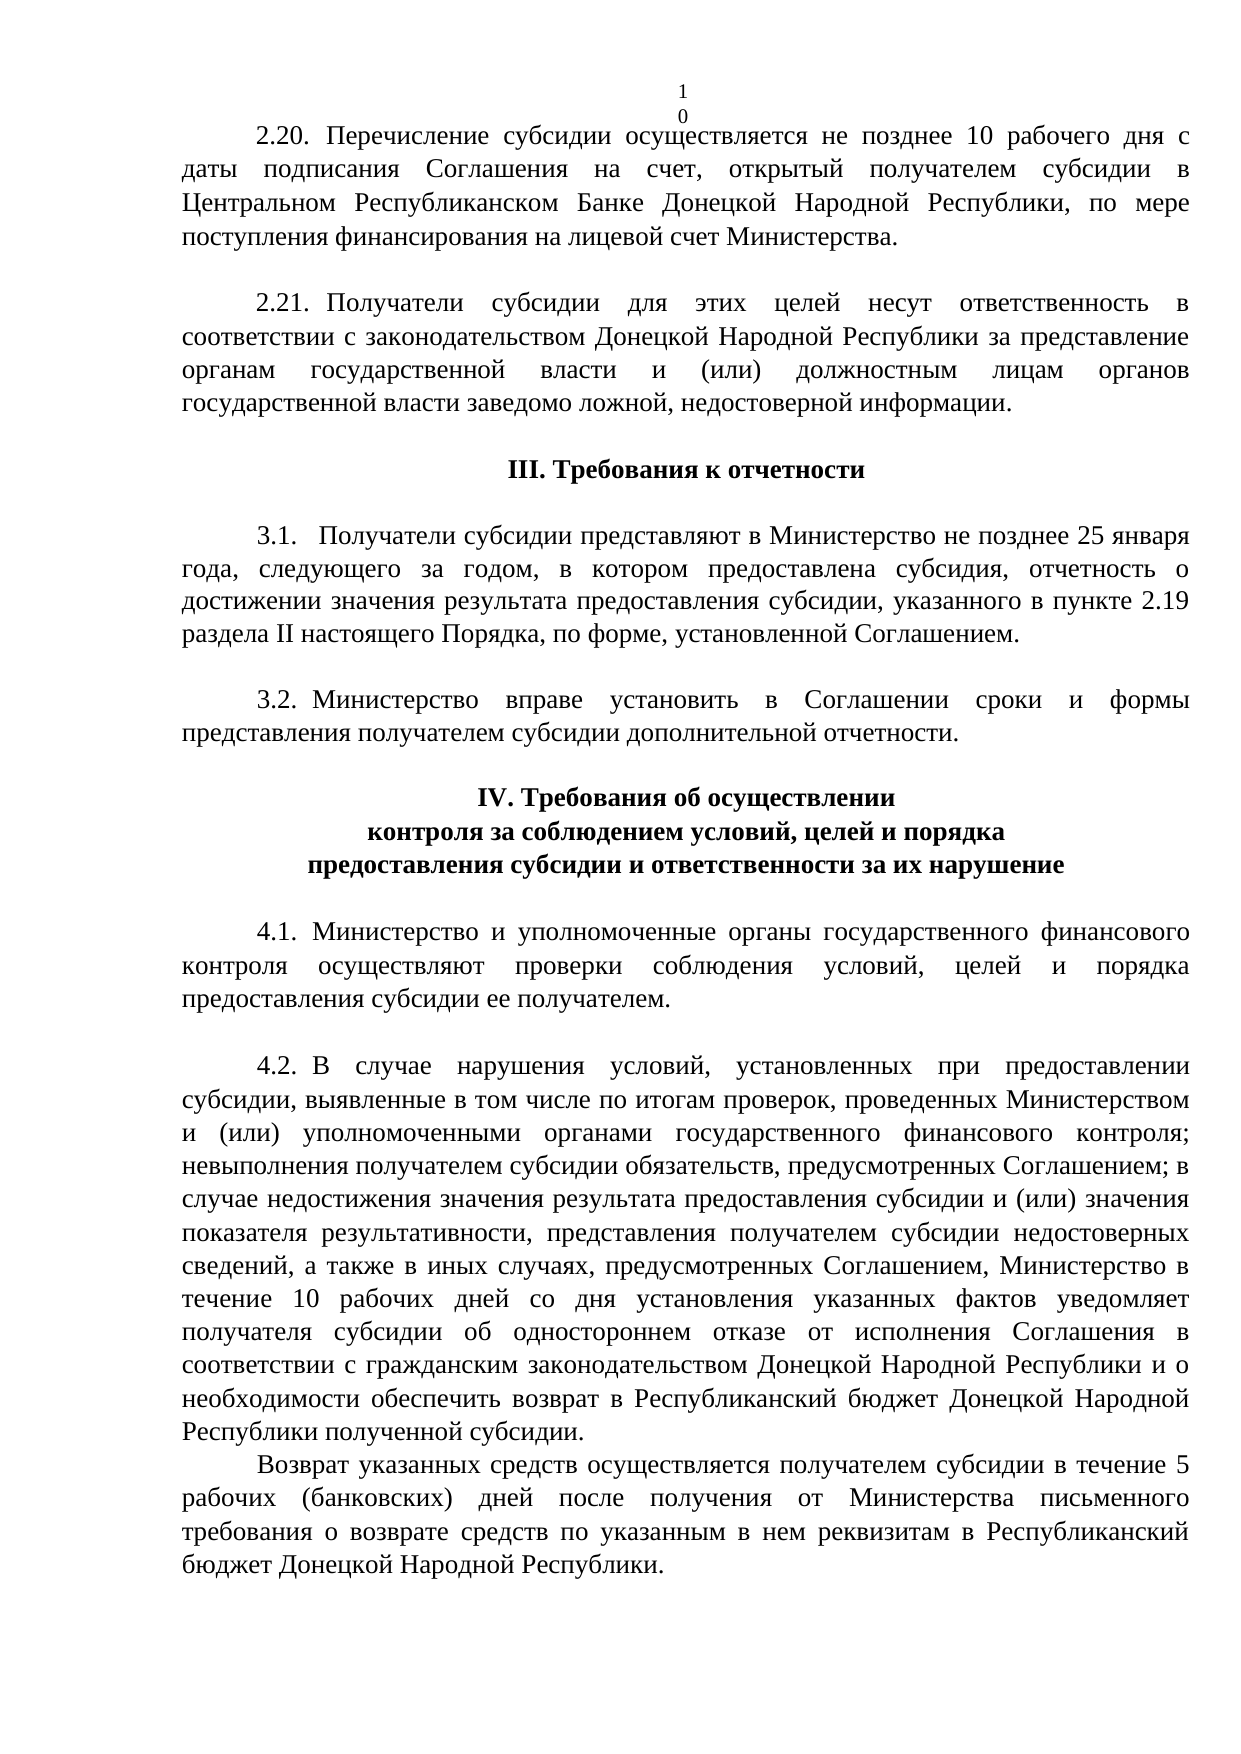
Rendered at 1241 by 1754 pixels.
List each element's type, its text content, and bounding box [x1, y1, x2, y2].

list Перечисление субсидии осуществляется не позднее 10 рабочего дня с даты подписания Соглашения на счет, открытый получателем субсидии в Центральном Республиканском Банке Донецкой Народной Республики, по мере поступления финансирования на лицевой счет Министерства. [182, 119, 1191, 251]
list В случае нарушения условий, установленных при предоставлении субсидии, выявленные в том числе по итогам проверок, проведенных Министерством и (или) уполномоченными органами государственного финансового контроля; невыполнения получателем субсидии обязательств, предусмотренных Соглашением; в случае недостижения значения результата предоставления субсидии и (или) значения показателя результативности, представления получателем субсидии недостоверных сведений, а также в иных случаях, предусмотренных Соглашением, Министерство в течение 10 рабочих дней со дня установления указанных фактов уведомляет получателя субсидии об одностороннем отказе от исполнения Соглашения в соответствии с гражданским законодательством Донецкой Народной Республики и о необходимости обеспечить возврат в Республиканский бюджет Донецкой Народной Республики полученной субсидии. [182, 1049, 1191, 1446]
list Получатели субсидии представляют в Министерство не позднее 25 января года, следующего за годом, в котором предоставлена субсидия, отчетность о достижении значения результата предоставления субсидии, указанного в пункте 2.19 раздела II настоящего Порядка, по форме, установленной Соглашением. [182, 519, 1191, 648]
text III. Требования к отчетности [182, 453, 1191, 484]
text Возврат указанных средств осуществляется получателем субсидии в течение 5 рабочих (банковских) дней после получения от Министерства письменного требования о возврате средств по указанным в нем реквизитам в Республиканский бюджет Донецкой Народной Республики. [182, 1448, 1191, 1579]
text IV. Требования об осуществлении контроля за соблюдением условий, целей и порядка предоставления субсидии и ответственности за их нарушение [182, 782, 1191, 880]
list Министерство и уполномоченные органы государственного финансового контроля осуществляют проверки соблюдения условий, целей и порядка предоставления субсидии ее получателем. [182, 916, 1191, 1014]
list Получатели субсидии для этих целей несут ответственность в соответствии с законодательством Донецкой Народной Республики за представление органам государственной власти и (или) должностным лицам органов государственной власти заведомо ложной, недостоверной информации. [182, 286, 1191, 417]
list Министерство вправе установить в Соглашении сроки и формы представления получателем субсидии дополнительной отчетности. [182, 683, 1191, 747]
